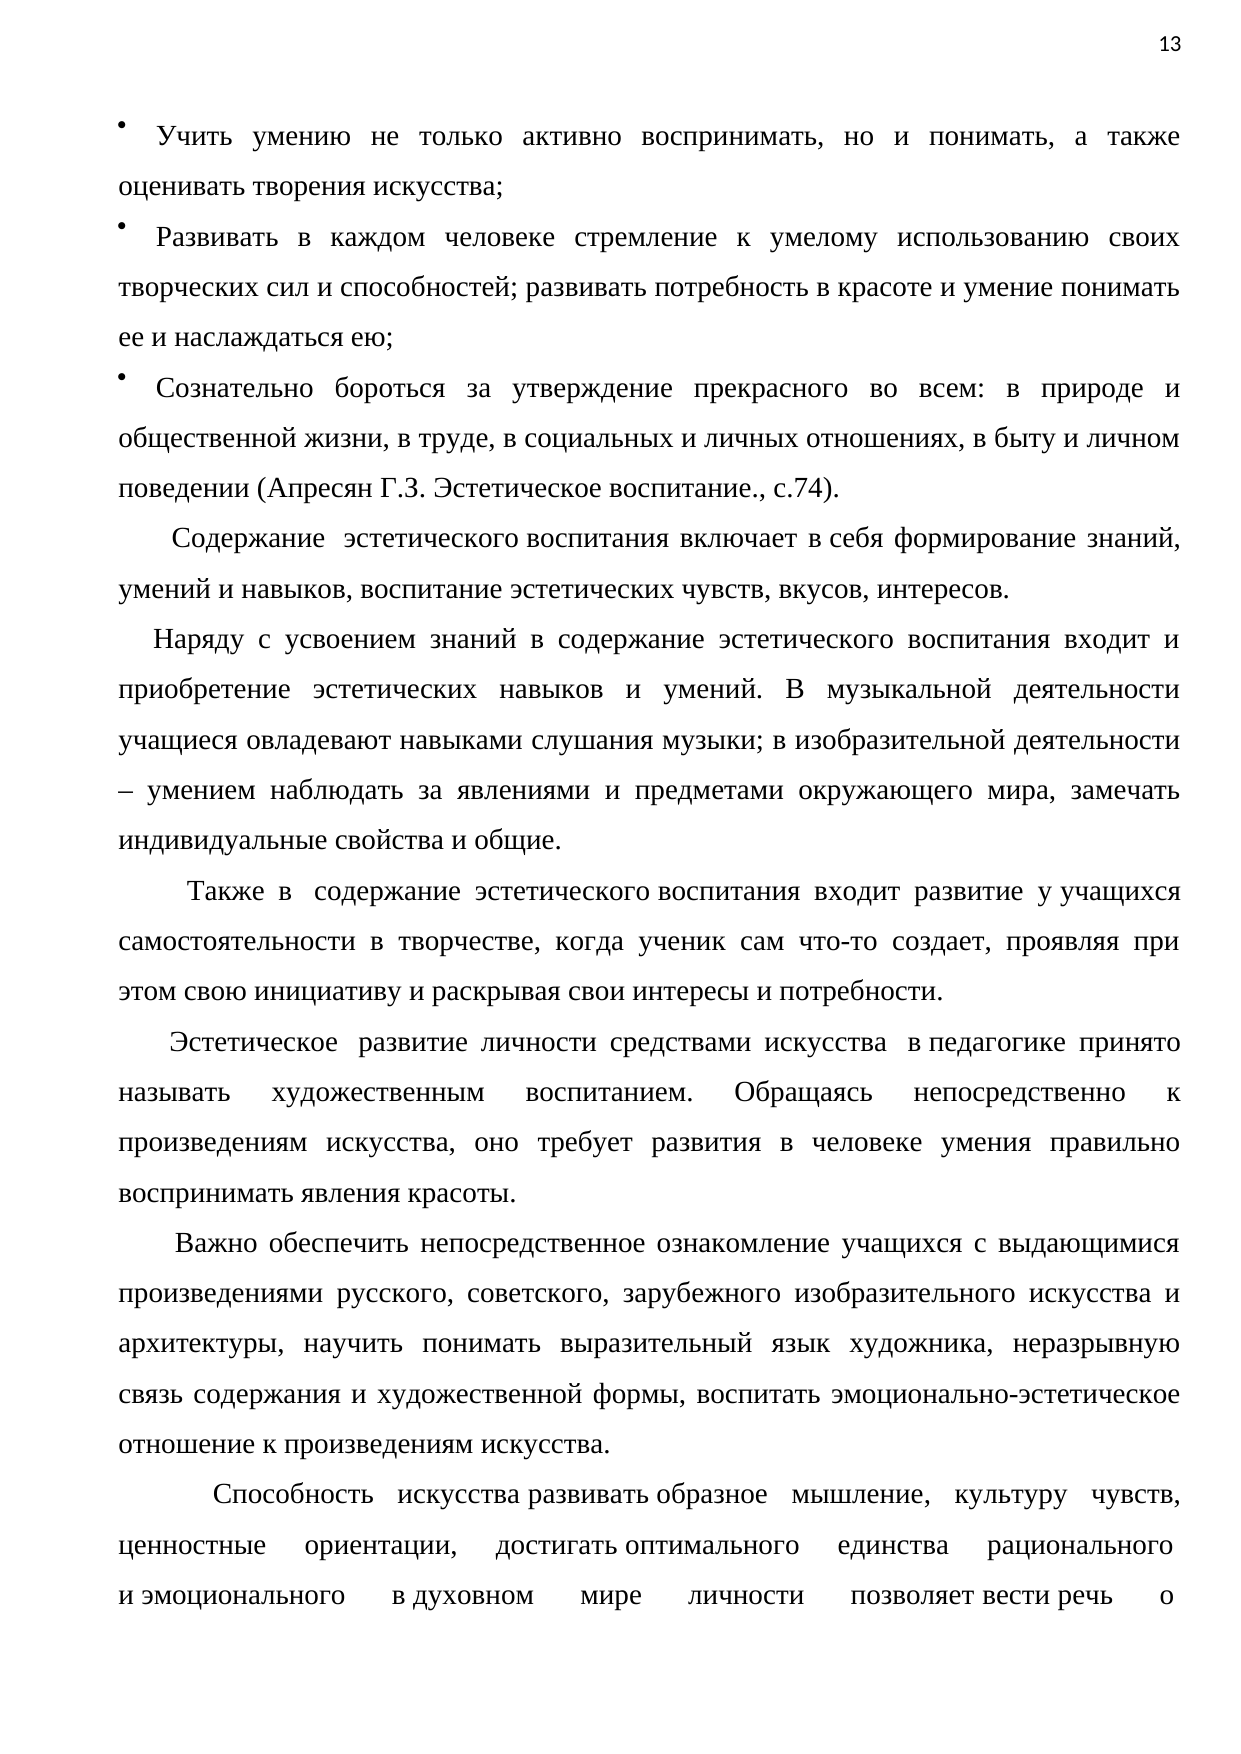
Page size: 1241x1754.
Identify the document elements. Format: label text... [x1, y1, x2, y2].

text Наряду с усвоением знаний в содержание эстетического воспитания входит и приобретение эстетических навыков и умений. В музыкальной деятельности учащиеся овладевают навыками слушания музыки; в изобразительной деятельности – умением наблюдать за явлениями и предметами окружающего мира, замечать индивидуальные свойства и общие. [118, 621, 1181, 856]
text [118, 1477, 1181, 1611]
list Развивать в каждом человеке стремление к умелому использованию своих творческих сил и способностей; развивать потребность в красоте и умение понимать ее и наслаждаться ею; [118, 219, 1181, 353]
list Учить умению не только активно воспринимать, но и понимать, а также оценивать творения искусства; [118, 118, 1181, 202]
text Содержание эстетического воспитания включает в себя формирование знаний, умений и навыков, воспитание эстетических чувств, вкусов, интересов. [118, 521, 1181, 604]
text Эстетическое развитие личности средствами искусства в педагогике принято называть художественным воспитанием. Обращаясь непосредственно к произведениям искусства, оно требует развития в человеке умения правильно воспринимать явления красоты. [118, 1024, 1181, 1208]
text Важно обеспечить непосредственное ознакомление учащихся с выдающимися произведениями русского, советского, зарубежного изобразительного искусства и архитектуры, научить понимать выразительный язык художника, неразрывную связь содержания и художественной формы, воспитать эмоционально-эстетическое отношение к произведениям искусства. [118, 1225, 1181, 1460]
list Сознательно бороться за утверждение прекрасного во всем: в природе и общественной жизни, в труде, в социальных и личных отношениях, в быту и личном поведении (Апресян Г.З. Эстетическое воспитание., с.74). [118, 370, 1181, 504]
text Также в содержание эстетического воспитания входит развитие у учащихся самостоятельности в творчестве, когда ученик сам что-то создает, проявляя при этом свою инициативу и раскрывая свои интересы и потребности. [118, 873, 1181, 1007]
